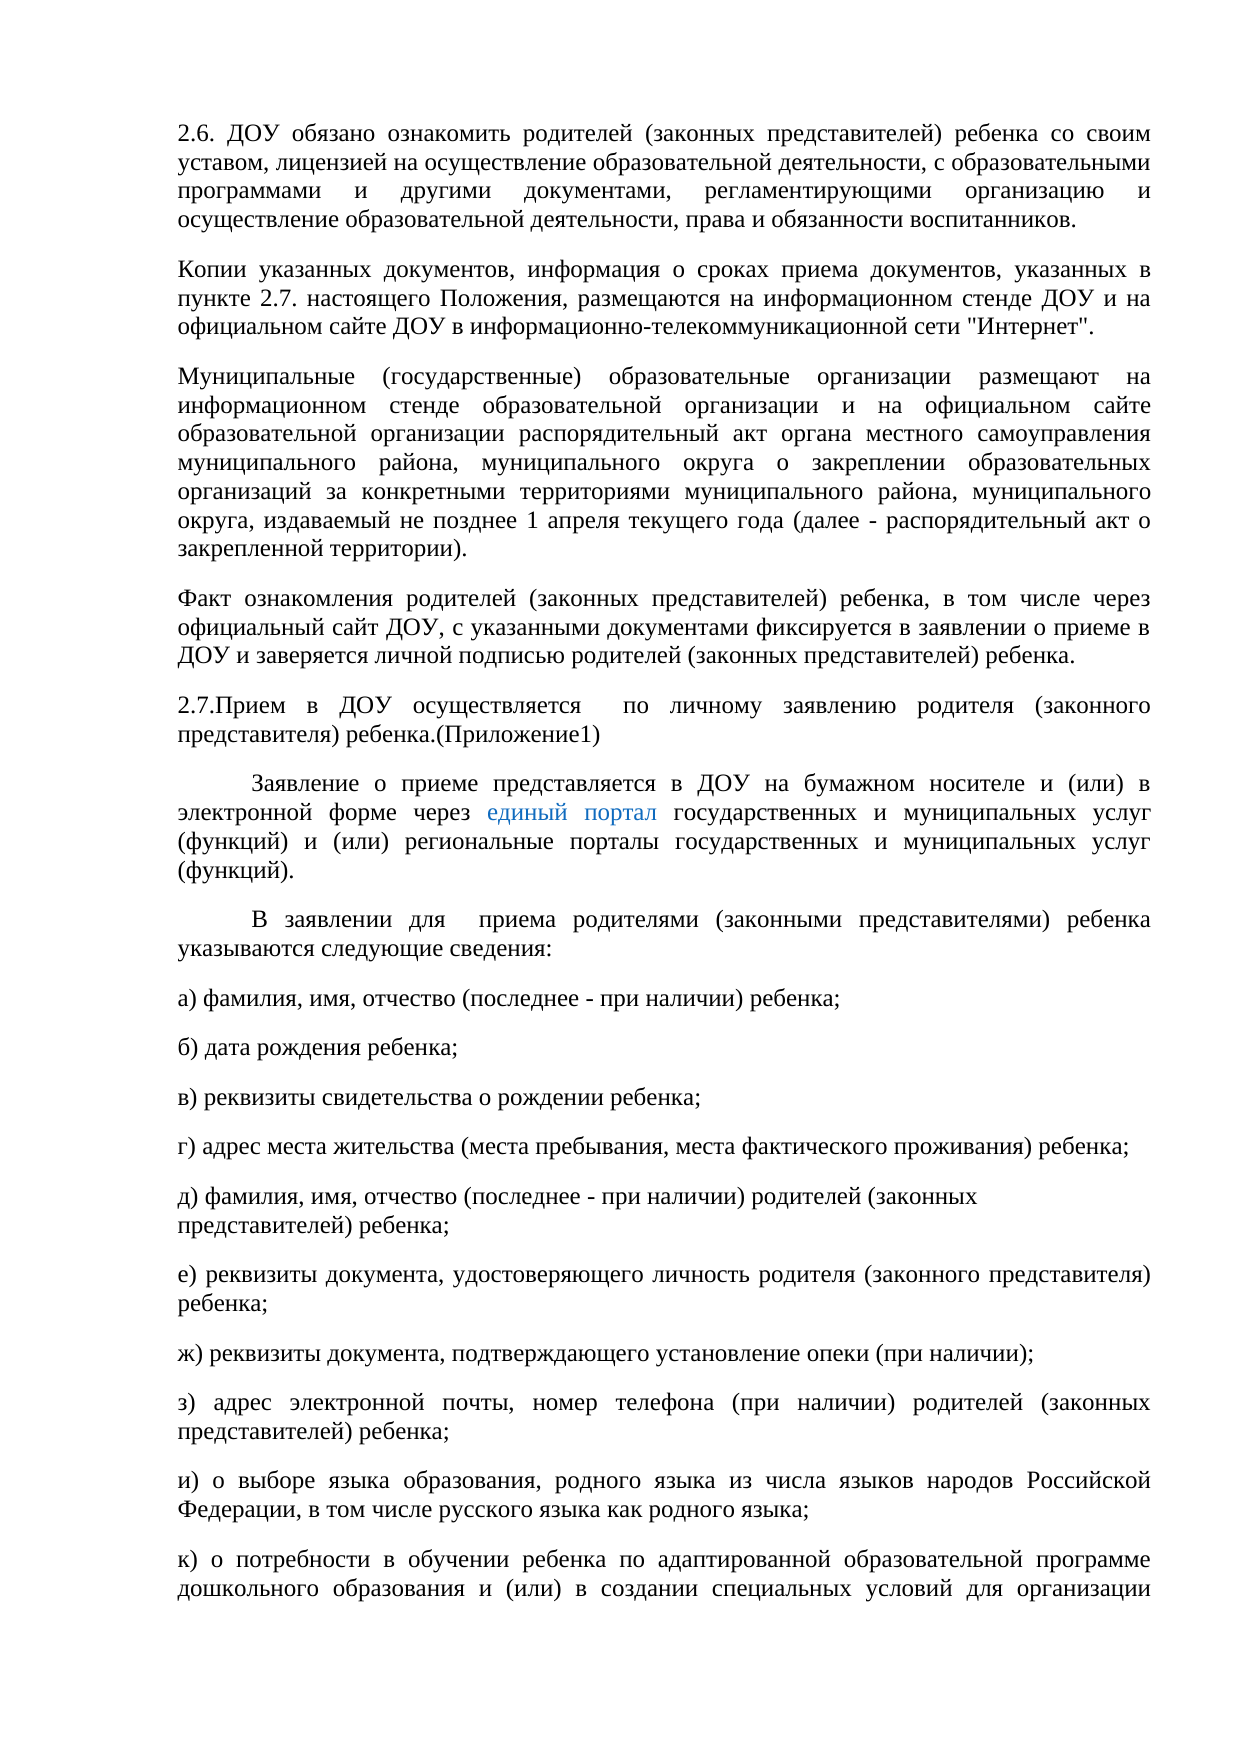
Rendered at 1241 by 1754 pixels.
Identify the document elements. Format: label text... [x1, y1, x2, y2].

text Заявление о приеме представляется в ДОУ на бумажном носителе и (или) в электронной форме через единый портал государственных и муниципальных услуг (функций) и (или) региональные порталы государственных и муниципальных услуг (функций). [177, 768, 1152, 883]
text з) адрес электронной почты, номер телефона (при наличии) родителей (законных представителей) ребенка; [177, 1387, 1152, 1445]
text Копии указанных документов, информация о сроках приема документов, указанных в пункте 2.7. настоящего Положения, размещаются на информационном стенде ДОУ и на официальном сайте ДОУ в информационно-телекоммуникационной сети "Интернет". [177, 254, 1152, 340]
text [177, 1544, 1152, 1601]
text б) дата рождения ребенка; [177, 1032, 1152, 1061]
text а) фамилия, имя, отчество (последнее - при наличии) ребенка; [177, 983, 1152, 1011]
text е) реквизиты документа, удостоверяющего личность родителя (законного представителя) ребенка; [177, 1259, 1152, 1317]
text г) адрес места жительства (места пребывания, места фактического проживания) ребенка; [177, 1131, 1152, 1160]
text и) о выборе языка образования, родного языка из числа языков народов Российской Федерации, в том числе русского языка как родного языка; [177, 1466, 1152, 1523]
text 2.6. ДОУ обязано ознакомить родителей (законных представителей) ребенка со своим уставом, лицензией на осуществление образовательной деятельности, с образовательными программами и другими документами, регламентирующими организацию и осуществление образовательной деятельности, права и обязанности воспитанников. [177, 118, 1152, 233]
text Факт ознакомления родителей (законных представителей) ребенка, в том числе через официальный сайт ДОУ, с указанными документами фиксируется в заявлении о приеме в ДОУ и заверяется личной подписью родителей (законных представителей) ребенка. [177, 583, 1152, 669]
text в) реквизиты свидетельства о рождении ребенка; [177, 1082, 1152, 1111]
text д) фамилия, имя, отчество (последнее - при наличии) родителей (законных представителей) ребенка; [177, 1181, 1152, 1238]
text Муниципальные (государственные) образовательные организации размещают на информационном стенде образовательной организации и на официальном сайте образовательной организации распорядительный акт органа местного самоуправления муниципального района, муниципального округа о закреплении образовательных организаций за конкретными территориями муниципального района, муниципального округа, издаваемый не позднее 1 апреля текущего года (далее - распорядительный акт о закрепленной территории). [177, 361, 1152, 562]
text ж) реквизиты документа, подтверждающего установление опеки (при наличии); [177, 1338, 1152, 1366]
text В заявлении для приема родителями (законными представителями) ребенка указываются следующие сведения: [177, 904, 1152, 962]
text 2.7.Прием в ДОУ осуществляется по личному заявлению родителя (законного представителя) ребенка.(Приложение1) [177, 690, 1152, 748]
